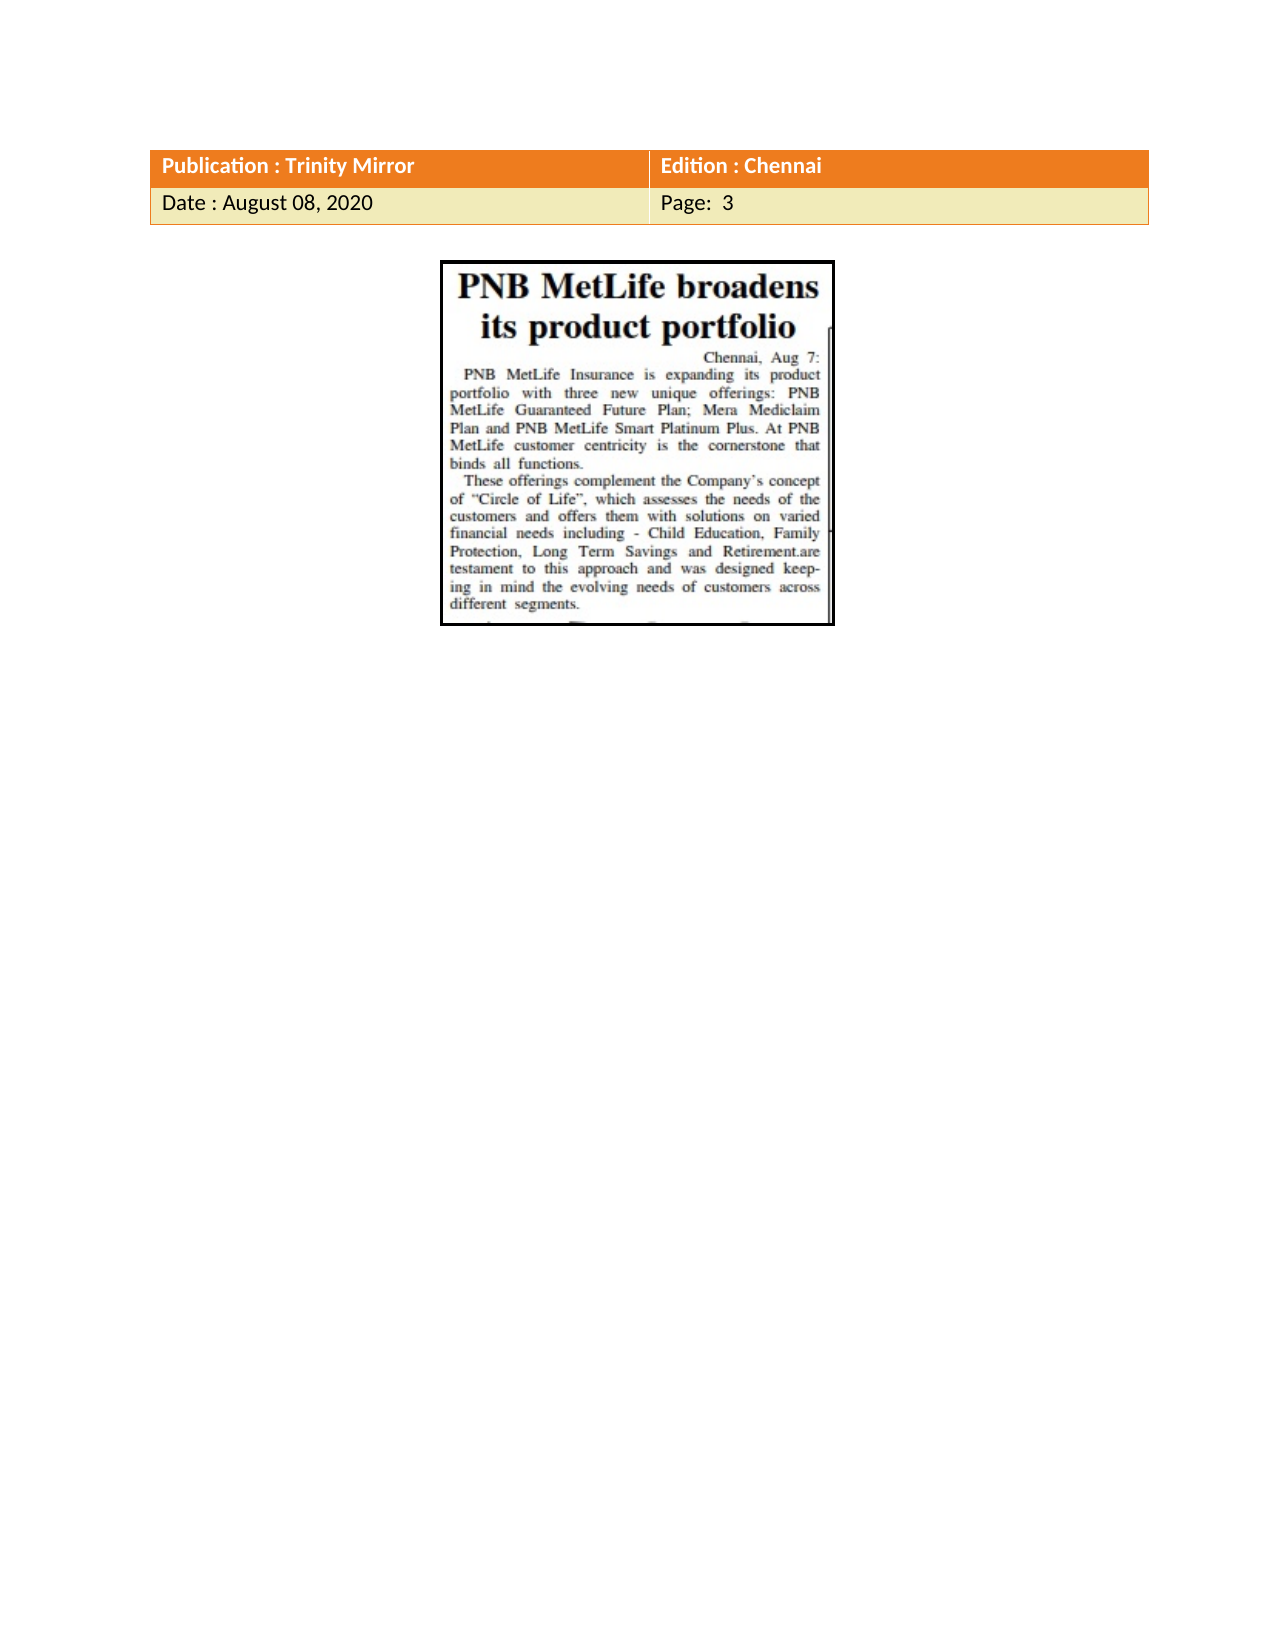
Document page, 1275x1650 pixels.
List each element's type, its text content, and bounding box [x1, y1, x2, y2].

table_header Edition : Chennai [650, 151, 1148, 187]
picture [443, 264, 832, 623]
table_header Publication : Trinity Mirror [151, 151, 649, 187]
table_cell Page: 3 [650, 188, 1148, 224]
table_cell Date : August 08, 2020 [151, 188, 649, 224]
